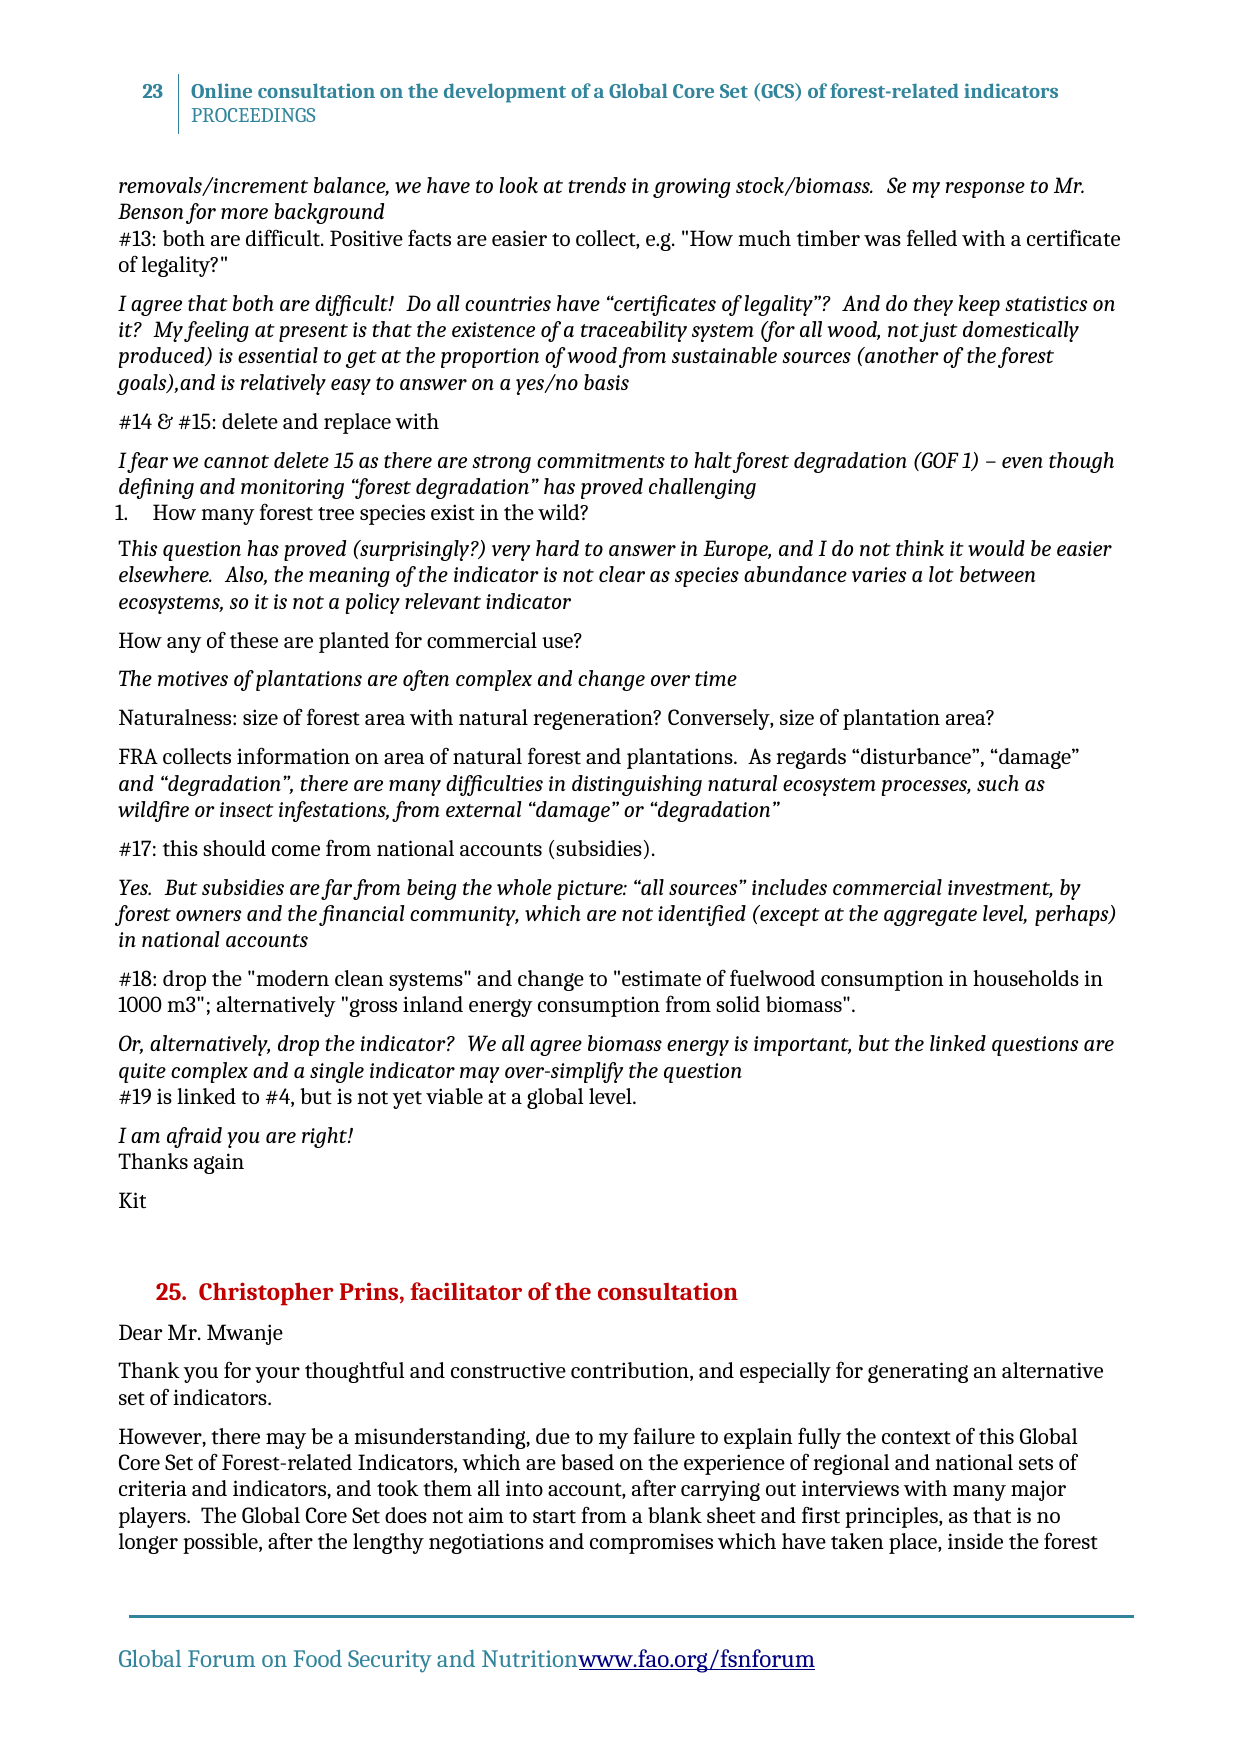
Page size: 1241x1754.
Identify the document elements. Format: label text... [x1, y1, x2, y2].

text Thanks again [118, 1149, 1122, 1175]
text Yes. But subsidies are far from being the whole picture: “all sources” includes commercial investment, by forest owners and the financial community, which are not identified (except at the aggregate level, perhaps) in national accounts [118, 874, 1122, 953]
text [118, 173, 1122, 225]
text The motives of plantations are often complex and change over time [118, 666, 1122, 693]
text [118, 1423, 1122, 1555]
text Kit [118, 1188, 1122, 1214]
text Thank you for your thoughtful and constructive contribution, and especially for generating an alternative set of indicators. [118, 1358, 1122, 1411]
text I fear we cannot delete 15 as there are strong commitments to halt forest degradation (GOF 1) – even though defining and monitoring “forest degradation” has proved challenging [118, 447, 1122, 500]
text Or, alternatively, drop the indicator? We all agree biomass energy is important, but the linked questions are quite complex and a single indicator may over-simplify the question [118, 1031, 1122, 1084]
text #18: drop the "modern clean systems" and change to "estimate of fuelwood consumption in households in 1000 m3"; alternatively "gross inland energy consumption from solid biomass". [118, 966, 1122, 1019]
text #13: both are difficult. Positive facts are easier to collect, e.g. "How much timber was felled with a certificate of legality?" [118, 225, 1122, 278]
text How any of these are planted for commercial use? [118, 627, 1122, 654]
text Dear Mr. Mwanje [118, 1319, 1122, 1346]
text #19 is linked to #4, but is not yet viable at a global level. [118, 1084, 1122, 1110]
text FRA collects information on area of natural forest and plantations. As regards “disturbance”, “damage” and “degradation”, there are many difficulties in distinguishing natural ecosystem processes, such as wildfire or insect infestations, from external “damage” or “degradation” [118, 744, 1122, 823]
text Naturalness: size of forest area with natural regeneration? Conversely, size of plantation area? [118, 705, 1122, 731]
text I am afraid you are right! [118, 1123, 1122, 1149]
text #17: this should come from national accounts (subsidies). [118, 836, 1122, 862]
text This question has proved (surprisingly?) very hard to answer in Europe, and I do not think it would be easier elsewhere. Also, the meaning of the indicator is not clear as species abundance varies a lot between ecosystems, so it is not a policy relevant indicator [118, 536, 1122, 615]
text I agree that both are difficult! Do all countries have “certificates of legality”? And do they keep statistics on it? My feeling at present is that the existence of a traceability system (for all wood, not just domestically produced) is essential to get at the proportion of wood from sustainable sources (another of the forest goals),and is relatively easy to answer on a yes/no basis [118, 291, 1122, 396]
text #14 & #15: delete and replace with [118, 408, 1122, 435]
list How many forest tree species exist in the wild? [115, 500, 1122, 526]
subtitle Christopher Prins, facilitator of the consultation [156, 1278, 1122, 1307]
